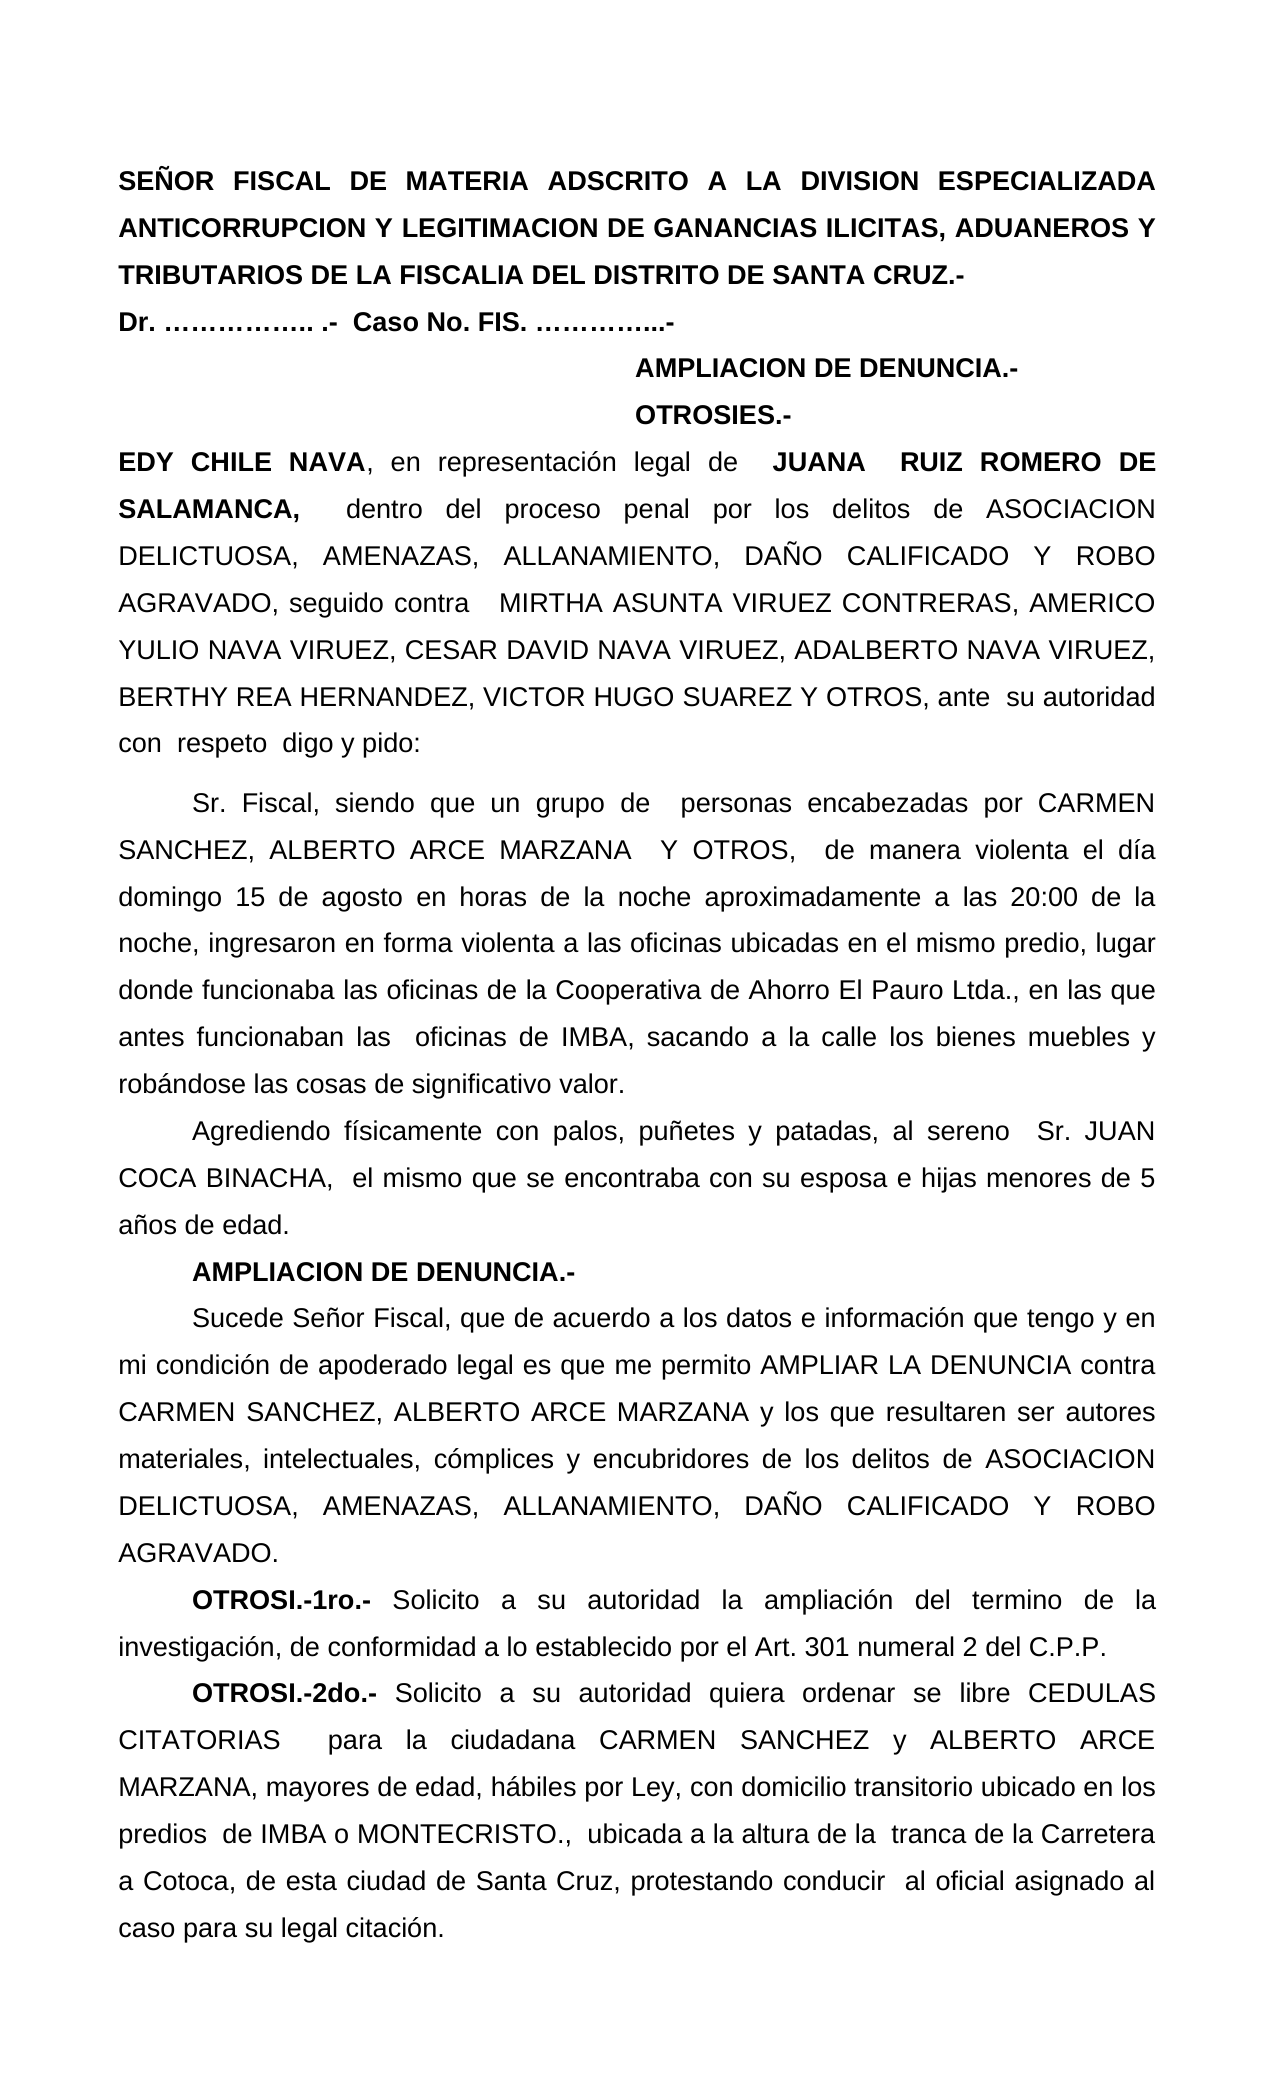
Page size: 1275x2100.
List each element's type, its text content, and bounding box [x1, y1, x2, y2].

text OTROSI.-2do.- Solicito a su autoridad quiera ordenar se libre CEDULAS CITATORIAS para la ciudadana CARMEN SANCHEZ y ALBERTO ARCE MARZANA, mayores de edad, hábiles por Ley, con domicilio transitorio ubicado en los predios de IMBA o MONTECRISTO., ubicada a la altura de la tranca de a Cotoca, de esta ciudad de Santa Cruz, protestando conducir al oficial asignado al caso para su legal citación. [118, 1677, 1157, 1943]
text Sucede Señor Fiscal, que de acuerdo a los datos e información que tengo y en mi condición de apoderado legal es que me permito AMPLIAR contra CARMEN SANCHEZ, ALBERTO ARCE MARZANA y los que resultaren ser autores materiales, intelectuales, cómplices y encubridores de los delitos de ASOCIACION DELICTUOSA, AMENAZAS, ALLANAMIENTO, DAÑO CALIFICADO Y ROBO AGRAVADO. [118, 1302, 1157, 1568]
text Sr. Fiscal, siendo que un grupo de personas encabezadas por CARMEN SANCHEZ, ALBERTO ARCE MARZANA Y OTROS, de manera violenta el día domingo 15 de agosto en horas de la noche aproximadamente a las 20:00 de la noche, ingresaron en forma violenta a las oficinas ubicadas en el mismo predio, lugar donde funcionaba las oficinas de de Ahorro El Pauro Ltda., en las que antes funcionaban las oficinas de IMBA, sacando a la calle los bienes muebles y robándose las cosas de significativo valor. [118, 787, 1157, 1099]
text OTROSI.-1ro.- Solicito a su autoridad la ampliación del termino de la investigación, de conformidad a lo establecido por el Art. 301 numeral 2 del C.P.P. [118, 1584, 1157, 1662]
text AMPLIACION DE DENUNCIA.- [118, 1256, 1157, 1287]
text EDY CHILE NAVA, en representación legal de JUANA RUIZ ROMERO DE SALAMANCA, dentro del proceso penal por los delitos de ASOCIACION DELICTUOSA, AMENAZAS, ALLANAMIENTO, DAÑO CALIFICADO Y ROBO AGRAVADO, seguido contra MIRTHA ASUNTA VIRUEZ CONTRERAS, AMERICO YULIO NAVA VIRUEZ, CESAR DAVID NAVA VIRUEZ, ADALBERTO NAVA VIRUEZ, BERTHY REA HERNANDEZ, VICTOR HUGO SUAREZ Y OTROS, ante su autoridad con respeto digo y pido: [118, 446, 1157, 759]
text SEÑOR FISCAL DE MATERIA ADSCRITO A LA DIVISION ESPECIALIZADA ANTICORRUPCION Y LEGITIMACION DE GANANCIAS ILICITAS, ADUANEROS Y TRIBUTARIOS DE DISTRITO DE SANTA CRUZ.- [118, 165, 1157, 290]
text Agrediendo físicamente con palos, puñetes y patadas, al sereno Sr. JUAN COCA BINACHA, el mismo que se encontraba con su esposa e hijas menores de 5 años de edad. [118, 1115, 1157, 1240]
text Dr. …………….. .- Caso No. FIS. …………...- [118, 306, 1157, 337]
text OTROSIES.- [635, 399, 1157, 431]
text AMPLIACION DE DENUNCIA.- [635, 352, 1157, 384]
